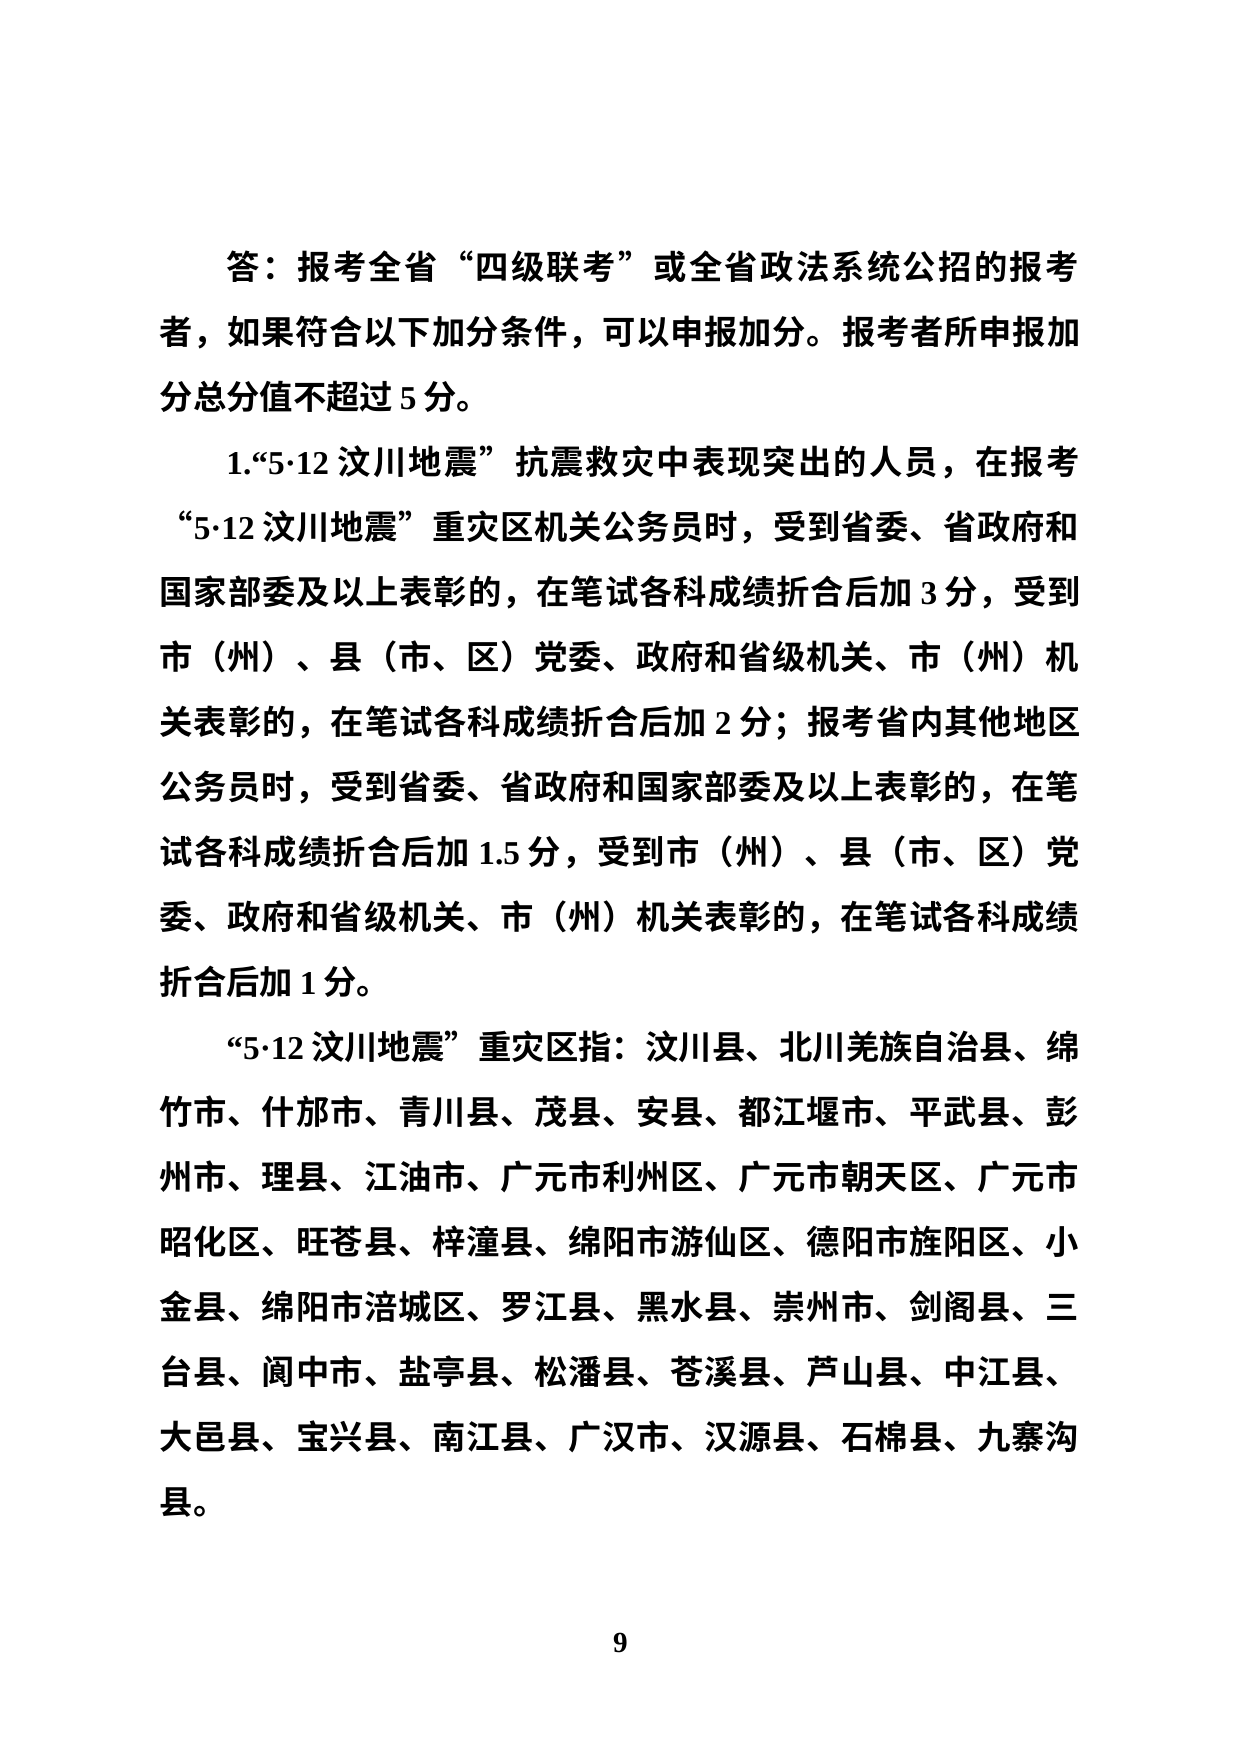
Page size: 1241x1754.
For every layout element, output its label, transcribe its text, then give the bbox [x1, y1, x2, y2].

text 答：报考全省“四级联考”或全省政法系统公招的报考者，如果符合以下加分条件，可以申报加分。报考者所申报加分总分值不超过5分。 [159, 233, 1081, 428]
text 1.“5·12汶川地震”抗震救灾中表现突出的人员，在报考“5·12汶川地震”重灾区机关公务员时，受到省委、省政府和国家部委及以上表彰的，在笔试各科成绩折合后加3分，受到市（州）、县（市、区）党委、政府和省级机关、市（州）机关表彰的，在笔试各科成绩折合后加2分；报考省内其他地区公务员时，受到省委、省政府和国家部委及以上表彰的，在笔试各科成绩折合后加1.5分，受到市（州）、县（市、区）党委、政府和省级机关、市（州）机关表彰的，在笔试各科成绩折合后加1分。 [159, 428, 1081, 1013]
text “5·12汶川地震”重灾区指：汶川县、北川羌族自治县、绵竹市、什邡市、青川县、茂县、安县、都江堰市、平武县、彭州市、理县、江油市、广元市利州区、广元市朝天区、广元市昭化区、旺苍县、梓潼县、绵阳市游仙区、德阳市旌阳区、小金县、绵阳市涪城区、罗江县、黑水县、崇州市、剑阁县、三台县、阆中市、盐亭县、松潘县、苍溪县、芦山县、中江县、大邑县、宝兴县、南江县、广汉市、汉源县、石棉县、九寨沟县。 [159, 1013, 1081, 1533]
